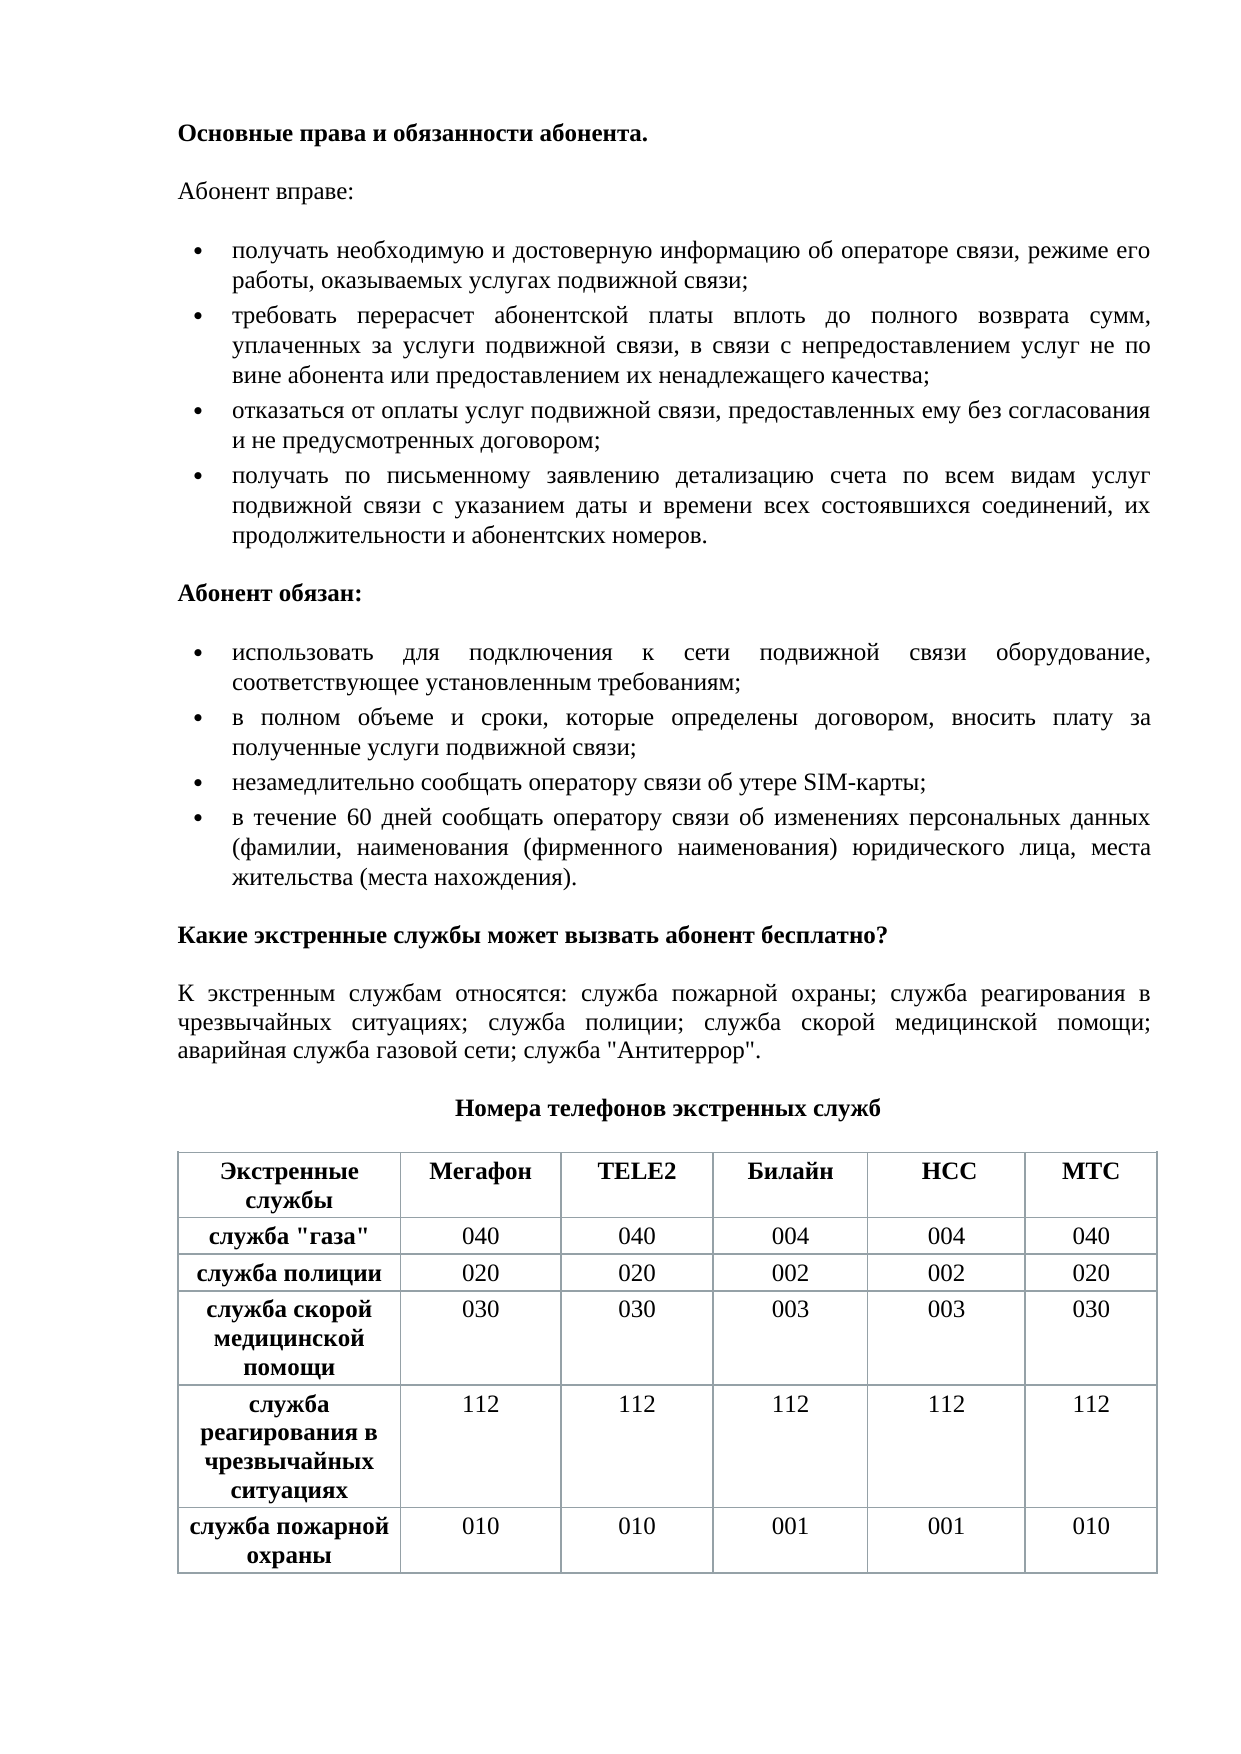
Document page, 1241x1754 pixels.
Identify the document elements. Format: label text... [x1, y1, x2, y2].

table_cell 003 [868, 1292, 1024, 1384]
table_cell 003 [714, 1292, 867, 1384]
table_cell 002 [714, 1255, 867, 1290]
list в течение 60 дней сообщать оператору связи об изменениях персональных данных (фамилии, наименования (фирменного наименования) юридического лица, места жительства (места нахождения). [194, 801, 1152, 891]
table_cell служба скорой медицинской помощи [179, 1292, 400, 1384]
table_cell 002 [868, 1255, 1024, 1290]
list требовать перерасчет абонентской платы вплоть до полного возврата сумм, уплаченных за услуги подвижной связи, в связи с непредоставлением услуг не по вине абонента или предоставлением их ненадлежащего качества; [194, 299, 1152, 389]
table_cell 040 [562, 1218, 712, 1253]
table_cell служба реагирования в чрезвычайных ситуациях [179, 1386, 400, 1507]
table_header Экстренные службы [179, 1153, 400, 1217]
table_cell 112 [1026, 1386, 1156, 1507]
text Номера телефонов экстренных служб [325, 1093, 1152, 1122]
text Абонент вправе: [177, 176, 1152, 205]
table_cell 004 [714, 1218, 867, 1253]
table_cell 004 [868, 1218, 1024, 1253]
table_cell служба "газа" [179, 1218, 400, 1253]
table_cell 112 [714, 1386, 867, 1507]
table_cell 030 [401, 1292, 560, 1384]
table_header Мегафон [401, 1153, 560, 1217]
table_cell 112 [401, 1386, 560, 1507]
text Абонент обязан: [177, 578, 1152, 607]
table_cell 001 [714, 1508, 867, 1572]
text Основные права и обязанности абонента. [177, 118, 1152, 147]
table_cell 010 [401, 1508, 560, 1572]
table_header МТС [1026, 1153, 1156, 1217]
table_cell 020 [1026, 1255, 1156, 1290]
text Какие экстренные службы может вызвать абонент бесплатно? [177, 920, 1152, 949]
list отказаться от оплаты услуг подвижной связи, предоставленных ему без согласования и не предусмотренных договором; [194, 394, 1152, 454]
table_header TELE2 [562, 1153, 712, 1217]
text К экстренным службам относятся: служба пожарной охраны; служба реагирования в чрезвычайных ситуациях; служба полиции; служба скорой медицинской помощи; аварийная служба газовой сети; служба "Антитеррор". [177, 978, 1152, 1064]
table_cell 112 [868, 1386, 1024, 1507]
table_cell 040 [401, 1218, 560, 1253]
list использовать для подключения к сети подвижной связи оборудование, соответствующее установленным требованиям; [194, 636, 1152, 696]
table_cell 010 [1026, 1508, 1156, 1572]
list незамедлительно сообщать оператору связи об утере SIM-карты; [194, 766, 1152, 796]
table_cell 030 [562, 1292, 712, 1384]
table_cell служба пожарной охраны [179, 1508, 400, 1572]
table_cell 020 [562, 1255, 712, 1290]
list получать необходимую и достоверную информацию об операторе связи, режиме его работы, оказываемых услугах подвижной связи; [194, 234, 1152, 294]
table_cell 030 [1026, 1292, 1156, 1384]
table_cell 112 [562, 1386, 712, 1507]
list получать по письменному заявлению детализацию счета по всем видам услуг подвижной связи с указанием даты и времени всех состоявшихся соединений, их продолжительности и абонентских номеров. [194, 459, 1152, 549]
list в полном объеме и сроки, которые определены договором, вносить плату за полученные услуги подвижной связи; [194, 701, 1152, 761]
table_cell 010 [562, 1508, 712, 1572]
table_cell 001 [868, 1508, 1024, 1572]
table_cell служба полиции [179, 1255, 400, 1290]
table_header НСС [868, 1153, 1024, 1217]
table_cell 040 [1026, 1218, 1156, 1253]
table_header Билайн [714, 1153, 867, 1217]
table_cell 020 [401, 1255, 560, 1290]
